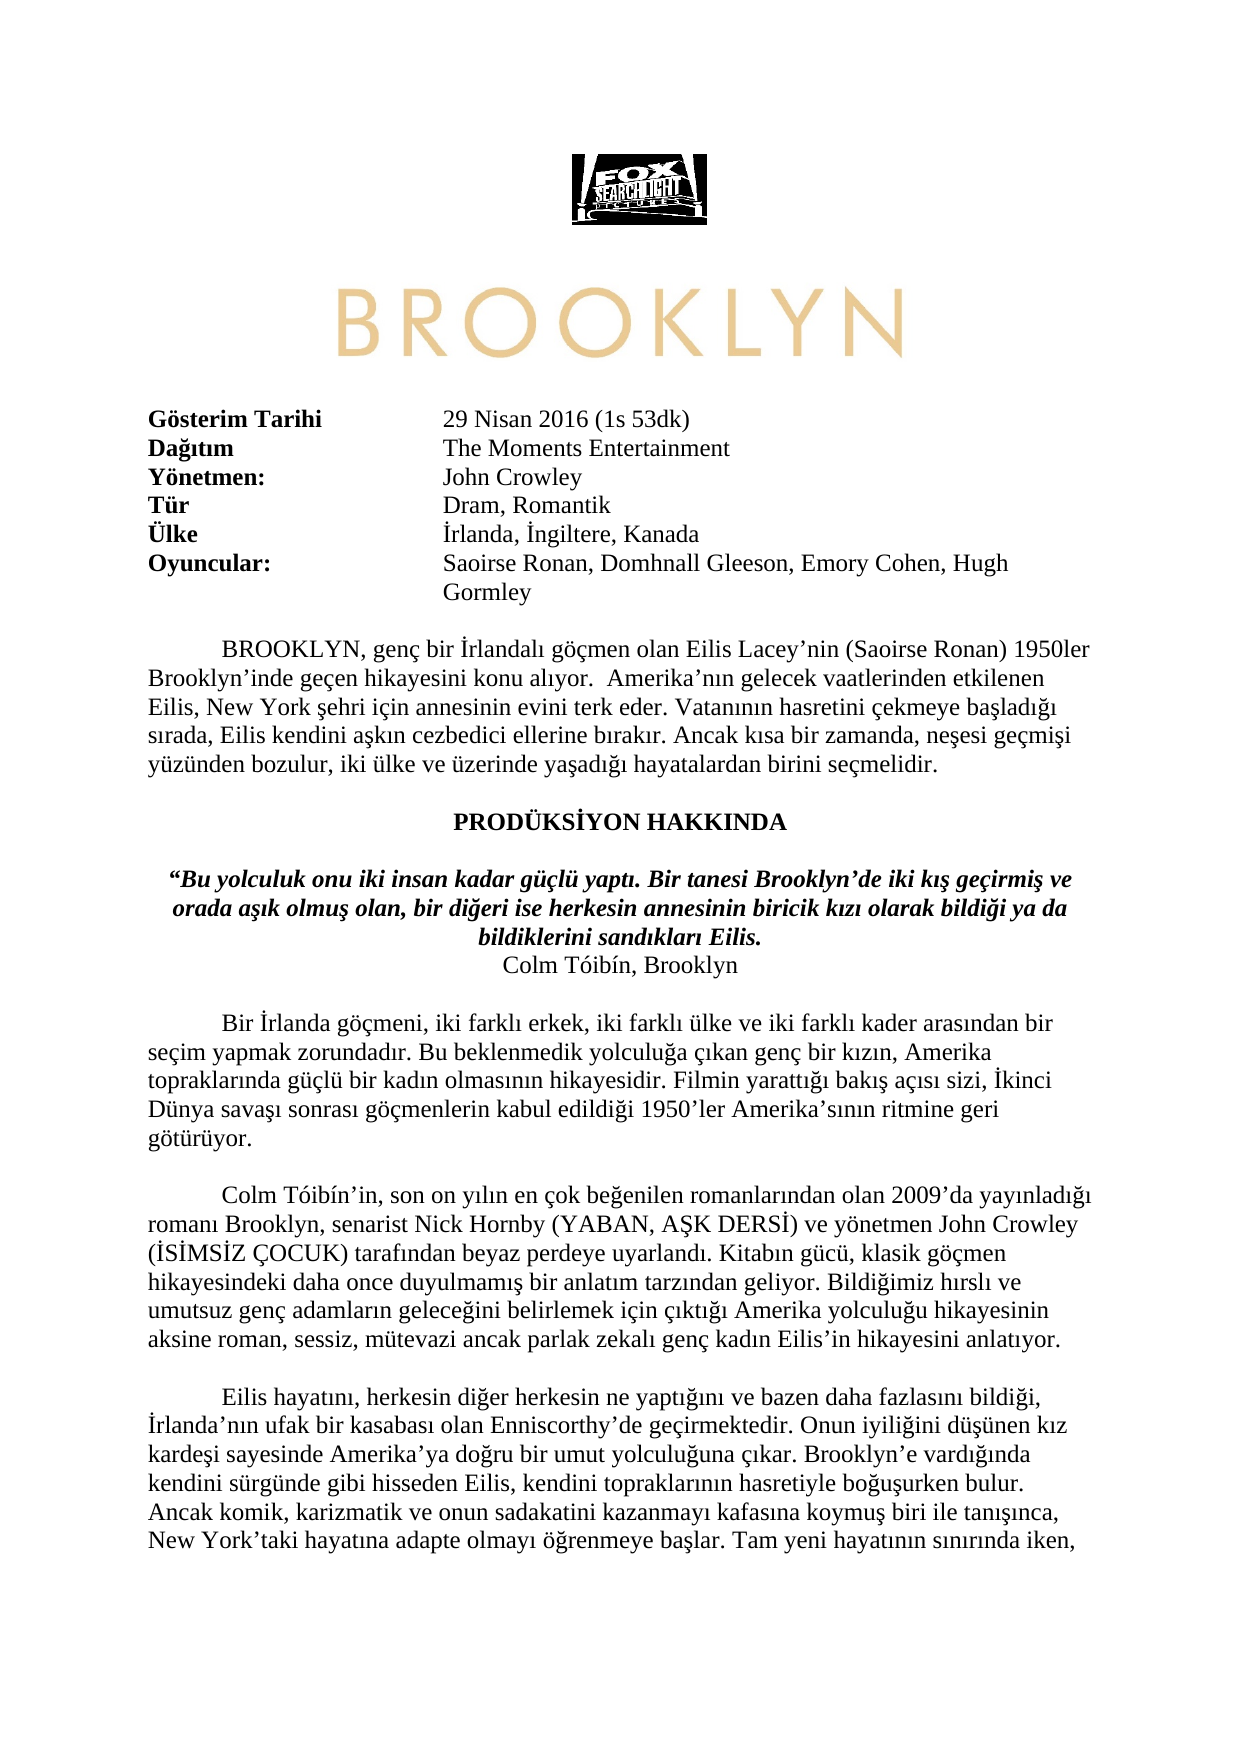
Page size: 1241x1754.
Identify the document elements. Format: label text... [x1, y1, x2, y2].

picture [569, 147, 709, 225]
picture [249, 282, 991, 362]
text Colm Tóibín, Brooklyn [148, 950, 1093, 979]
text Ülke İrlanda, İngiltere, Kanada [148, 519, 1093, 548]
text Bir İrlanda göçmeni, iki farklı erkek, iki farklı ülke ve iki farklı kader arasından bir seçim yapmak zorundadır. Bu beklenmedik yolculuğa çıkan genç bir kızın, Amerika topraklarında güçlü bir kadın olmasının hikayesidir. Filmin yarattığı bakış açısı sizi, İkinci Dünya savaşı sonrası göçmenlerin kabul edildiği 1950’ler Amerika’sının ritmine geri götürüyor. [148, 1008, 1093, 1152]
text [148, 1382, 1093, 1554]
text Dağıtım The Moments Entertainment [148, 433, 1093, 462]
text Colm Tóibín’in, son on yılın en çok beğenilen romanlarından olan 2009’da yayınladığı romanı Brooklyn, senarist Nick Hornby (YABAN, AŞK DERSİ) ve yönetmen John Crowley (İSİMSİZ ÇOCUK) tarafından beyaz perdeye uyarlandı. Kitabın gücü, klasik göçmen hikayesindeki daha once duyulmamış bir anlatım tarzından geliyor. Bildiğimiz hırslı ve umutsuz genç adamların geleceğini belirlemek için çıktığı Amerika yolculuğu hikayesinin aksine roman, sessiz, mütevazi ancak parlak zekalı genç kadın Eilis’in hikayesini anlatıyor. [148, 1180, 1093, 1353]
text Oyuncular: Saoirse Ronan, Domhnall Gleeson, Emory Cohen, Hugh Gormley [148, 548, 1093, 605]
text BROOKLYN, genç bir İrlandalı göçmen olan Eilis Lacey’nin (Saoirse Ronan) 1950ler Brooklyn’inde geçen hikayesini konu alıyor. Amerika’nın gelecek vaatlerinden etkilenen Eilis, New York şehri için annesinin evini terk eder. Vatanının hasretini çekmeye başladığı sırada, Eilis kendini aşkın cezbedici ellerine bırakır. Ancak kısa bir zamanda, neşesi geçmişi yüzünden bozulur, iki ülke ve üzerinde yaşadığı hayatalardan birini seçmelidir. [148, 634, 1093, 778]
text Yönetmen: John Crowley [148, 462, 1093, 490]
text PRODÜKSİYON HAKKINDA [148, 807, 1093, 835]
text Tür Dram, Romantik [148, 490, 1093, 519]
text “Bu yolculuk onu iki insan kadar güçlü yaptı. Bir tanesi Brooklyn’de iki kış geçirmiş ve orada aşık olmuş olan, bir diğeri ise herkesin annesinin biricik kızı olarak bildiği ya da bildiklerini sandıkları Eilis. [148, 864, 1093, 950]
text Gösterim Tarihi 29 Nisan 2016 (1s 53dk) [148, 404, 1093, 433]
